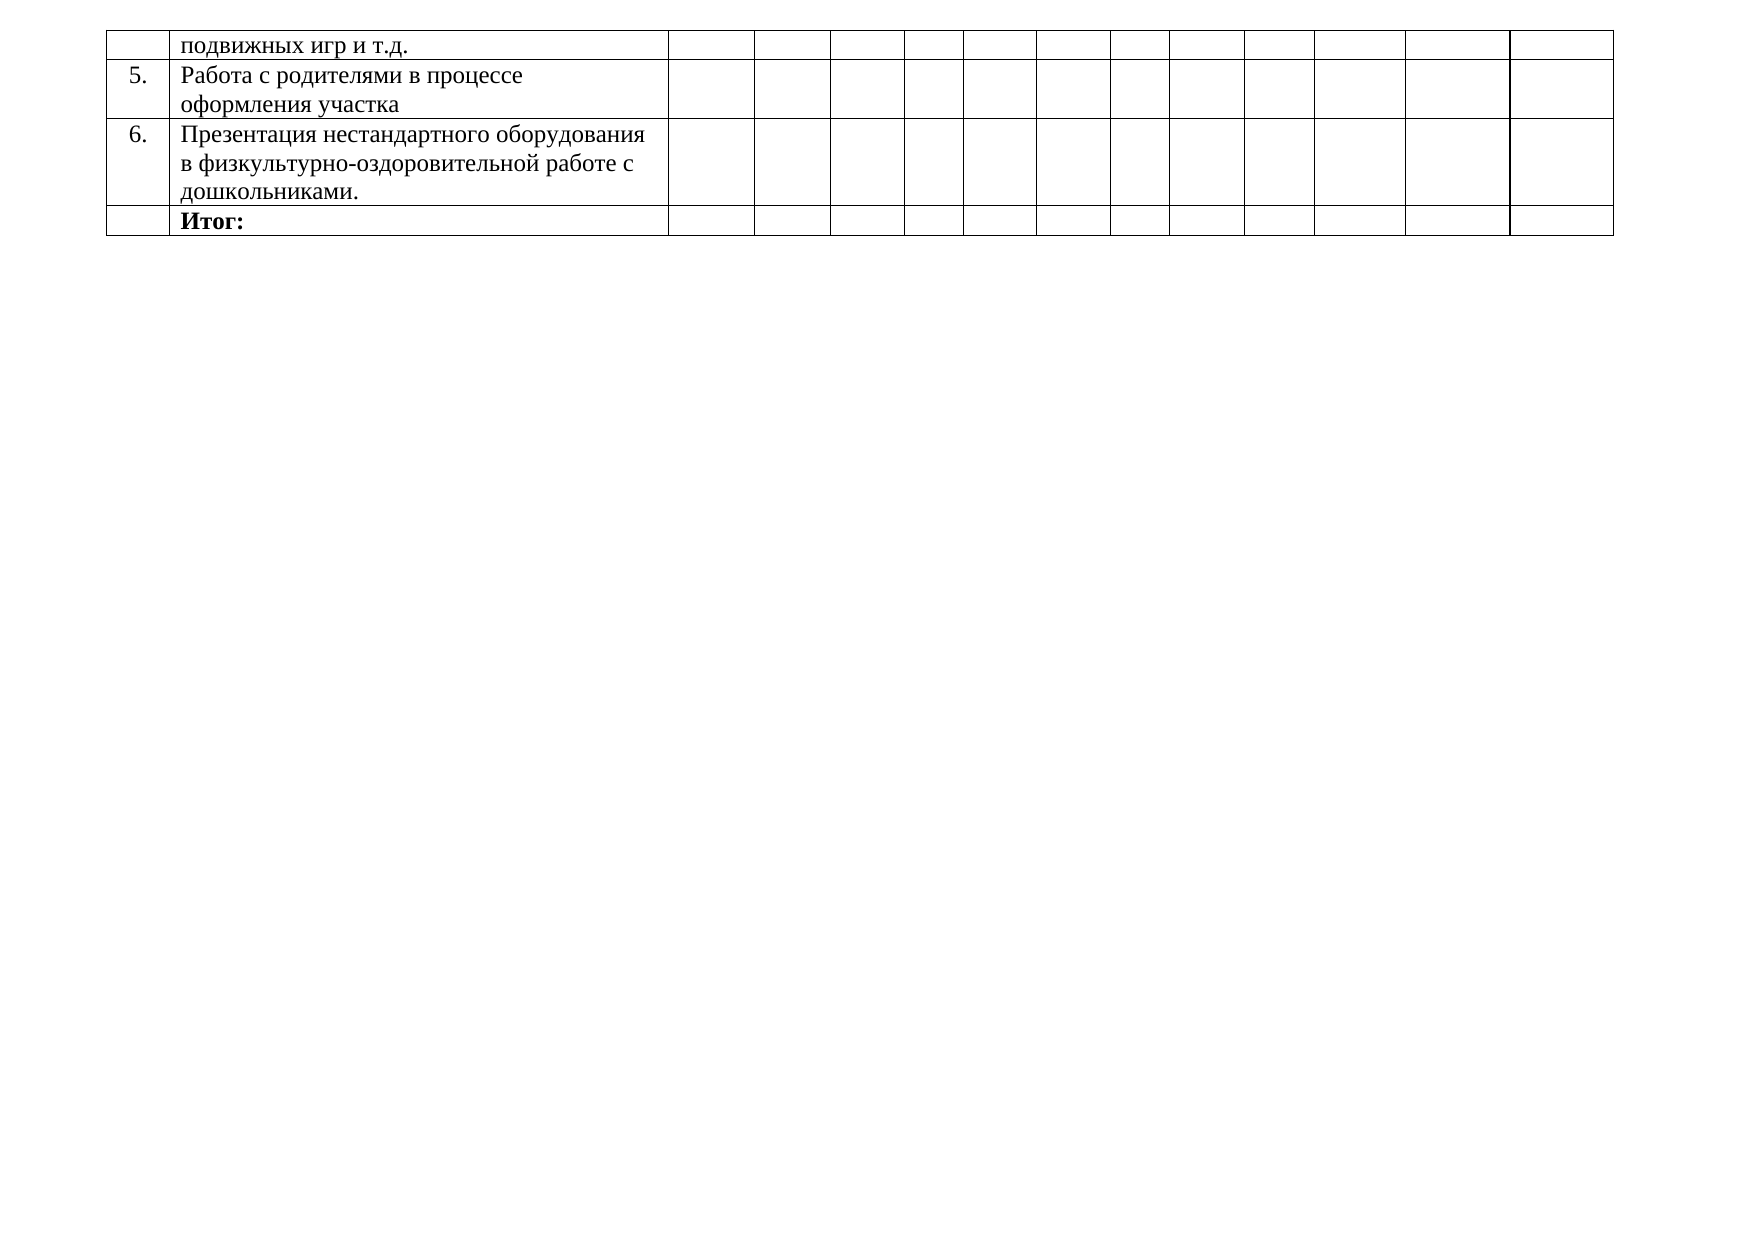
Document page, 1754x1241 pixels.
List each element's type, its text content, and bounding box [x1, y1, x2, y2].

table_cell [1170, 60, 1244, 118]
table_cell [1511, 119, 1613, 205]
table_cell [1245, 31, 1314, 59]
table_cell [755, 60, 830, 118]
table_cell [1111, 60, 1169, 118]
table_cell [1037, 206, 1110, 235]
table_cell [964, 60, 1036, 118]
table_cell [1111, 119, 1169, 205]
table_cell [1170, 119, 1244, 205]
table_cell [1245, 119, 1314, 205]
table_cell [669, 119, 754, 205]
table_cell 5. [107, 60, 169, 118]
table_cell [669, 206, 754, 235]
table_cell [831, 60, 904, 118]
table_cell [1315, 119, 1405, 205]
table_cell [1170, 206, 1244, 235]
table_cell [1037, 119, 1110, 205]
table_cell [1406, 206, 1509, 235]
table_cell [669, 60, 754, 118]
table_cell [1315, 60, 1405, 118]
table_cell [1111, 206, 1169, 235]
table_cell [905, 60, 963, 118]
table_cell [964, 119, 1036, 205]
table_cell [170, 31, 668, 59]
table_cell [905, 31, 963, 59]
table_cell 6. [107, 119, 169, 205]
table_cell [1406, 119, 1509, 205]
table_cell Презентация нестандартного оборудования в физкультурно-оздоровительной работе с дошкольниками. [170, 119, 668, 205]
table_cell [1315, 31, 1405, 59]
table_cell [1170, 31, 1244, 59]
table_cell [755, 206, 830, 235]
table_cell [1245, 60, 1314, 118]
table_cell [831, 206, 904, 235]
table_cell [107, 206, 169, 235]
table_cell [964, 31, 1036, 59]
table_cell [669, 31, 754, 59]
table_cell [1406, 60, 1509, 118]
table_cell [1511, 31, 1613, 59]
table_cell [831, 31, 904, 59]
table_cell Работа с родителями в процессе оформления участка [170, 60, 668, 118]
table_cell [755, 119, 830, 205]
table_cell 4. [107, 31, 169, 59]
table_cell [755, 31, 830, 59]
table_cell Итог: [170, 206, 668, 235]
table_cell [1511, 206, 1613, 235]
table_cell [1037, 31, 1110, 59]
table_cell [1245, 206, 1314, 235]
table_cell [1511, 60, 1613, 118]
table_cell [1315, 206, 1405, 235]
table_cell [1037, 60, 1110, 118]
table_cell [1406, 31, 1509, 59]
table_cell [1111, 31, 1169, 59]
table_cell [905, 119, 963, 205]
table_cell [831, 119, 904, 205]
table_cell [905, 206, 963, 235]
table_cell [964, 206, 1036, 235]
